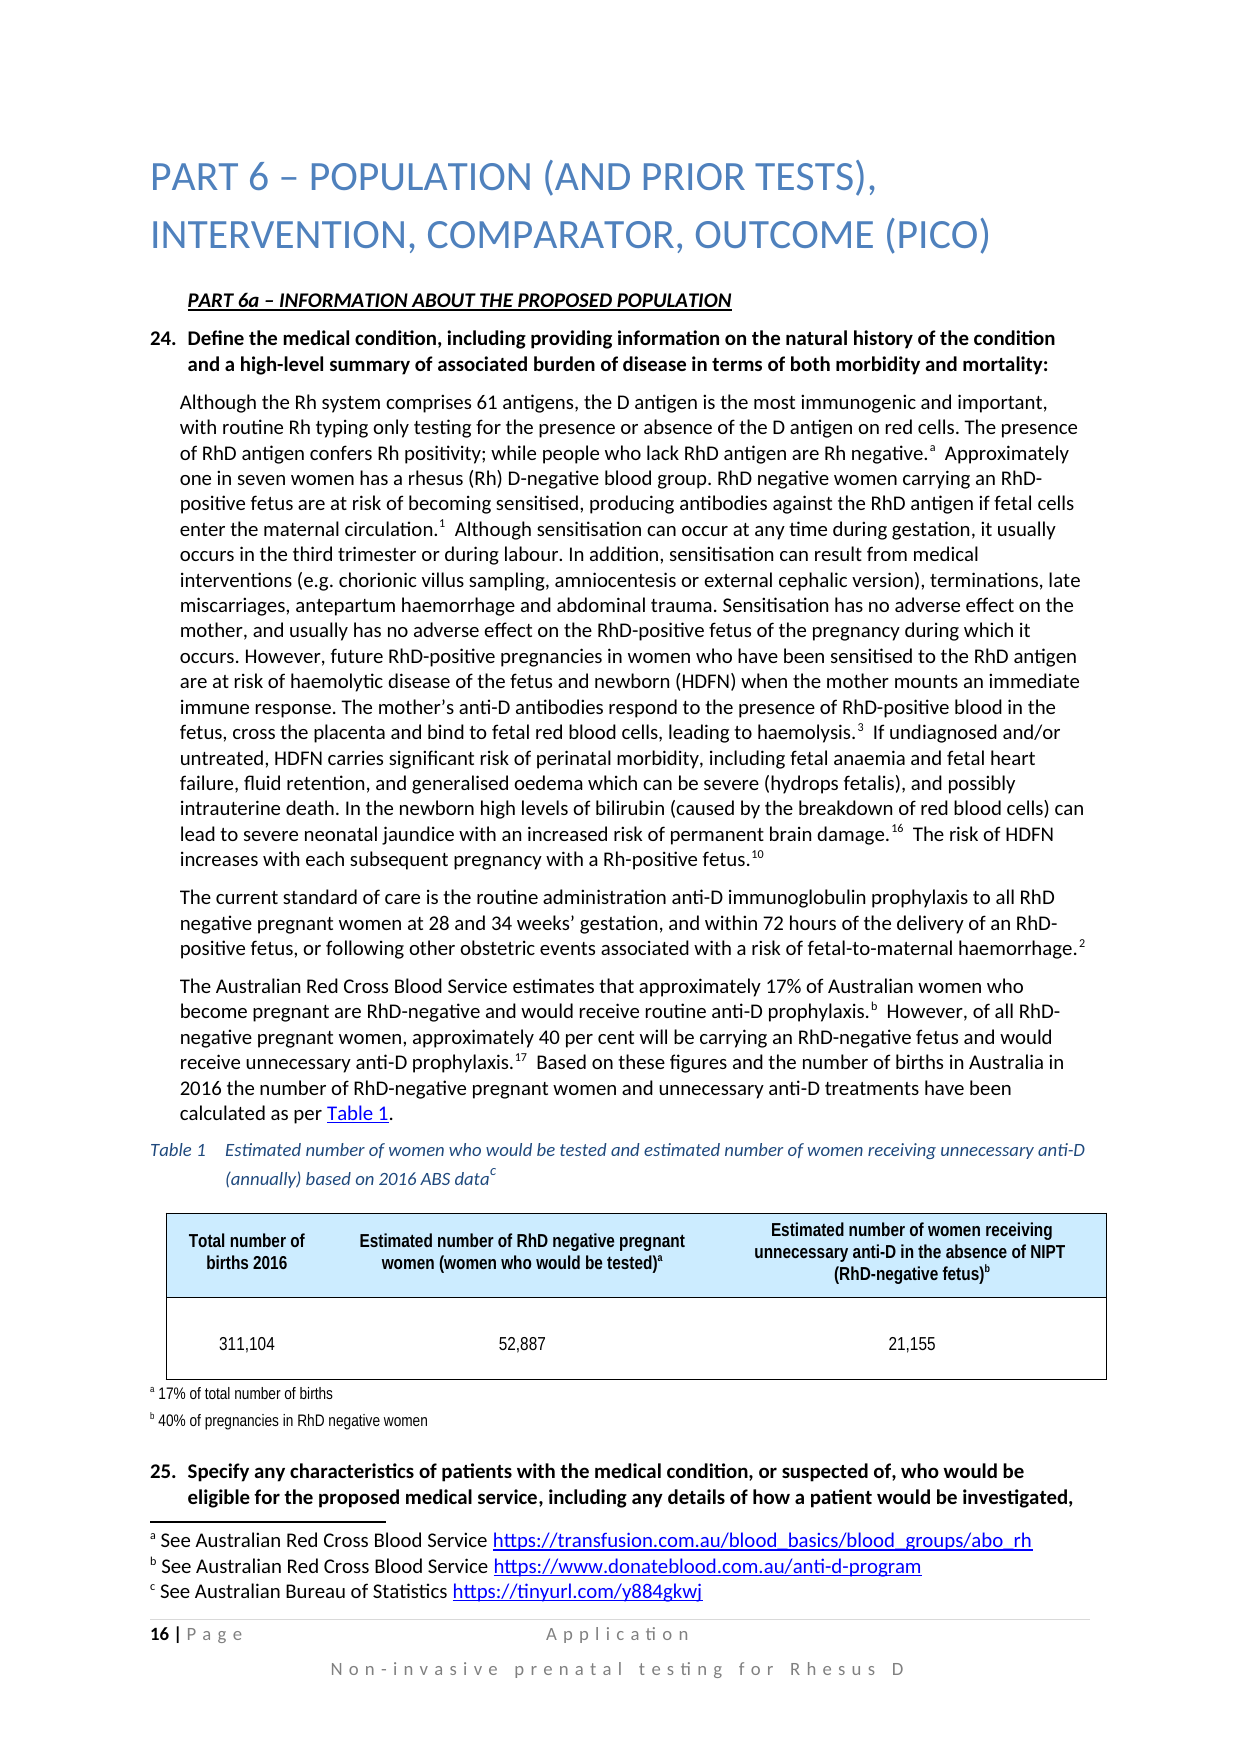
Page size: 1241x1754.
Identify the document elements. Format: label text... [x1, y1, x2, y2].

table_cell 21,155 [717, 1298, 1106, 1378]
text Table 1 Estimated number of women who would be tested and estimated number of women receiving unnecessary anti-D (annually) based on 2016 ABS data [150, 1138, 1090, 1192]
text Although the Rh system comprises 61 antigens, the D antigen is the most immunogenic and important, with routine Rh typing only testing for the presence or absence of the D antigen on red cells. The presence of RhD antigen confers Rh positivity; while people who lack RhD antigen are Rh negative. Approximately one in seven women has a rhesus (Rh) D-negative blood group. RhD negative women carrying an RhD-positive fetus are at risk of becoming sensitised, producing antibodies against the RhD antigen if fetal cells enter the maternal circulation.1 Although sensitisation can occur at any time during gestation, it usually occurs in the third trimester or during labour. In addition, sensitisation can result from medical interventions (e.g. chorionic villus sampling, amniocentesis or external cephalic version), terminations, late miscarriages, antepartum haemorrhage and abdominal trauma. Sensitisation has no adverse effect on the mother, and usually has no adverse effect on the RhD-positive fetus of the pregnancy during which it occurs. However, future RhD-positive pregnancies in women who have been sensitised to the RhD antigen are at risk of haemolytic disease of the fetus and newborn (HDFN) when the mother mounts an immediate immune response. The mother’s anti-D antibodies respond to the presence of RhD-positive blood in the fetus, cross the placenta and bind to fetal red blood cells, leading to haemolysis.3 If undiagnosed and/or untreated, HDFN carries significant risk of perinatal morbidity, including fetal anaemia and fetal heart failure, fluid retention, and generalised oedema which can be severe (hydrops fetalis), and possibly intrauterine death. In the newborn high levels of bilirubin (caused by the breakdown of red blood cells) can lead to severe neonatal jaundice with an increased risk of permanent brain damage.16 The risk of HDFN increases with each subsequent pregnancy with a Rh-positive fetus.10 [179, 389, 1090, 872]
table_cell 311,104 [167, 1298, 327, 1378]
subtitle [150, 1459, 1090, 1509]
text b 40% of pregnancies in RhD negative women [150, 1411, 1090, 1430]
text The Australian Red Cross Blood Service estimates that approximately 17% of Australian women who become pregnant are RhD-negative and would receive routine anti-D prophylaxis. However, of all RhD-negative pregnant women, approximately 40 per cent will be carrying an RhD-negative fetus and would receive unnecessary anti-D prophylaxis.17 Based on these figures and the number of births in Australia in 2016 the number of RhD-negative pregnant women and unnecessary anti-D treatments have been calculated as per Table 1. [179, 973, 1090, 1126]
table_header Total number of births 2016 [167, 1214, 327, 1297]
subtitle PART 6a – INFORMATION ABOUT THE PROPOSED POPULATION [187, 288, 1090, 313]
subtitle PART 6 – POPULATION (AND PRIOR TESTS), INTERVENTION, COMPARATOR, OUTCOME (PICO) [150, 150, 1090, 259]
text a 17% of total number of births [150, 1384, 1090, 1403]
table_header Estimated number of women receiving unnecessary anti-D in the absence of NIPT (RhD-negative fetus)b [717, 1214, 1106, 1297]
text The current standard of care is the routine administration anti-D immunoglobulin prophylaxis to all RhD negative pregnant women at 28 and 34 weeks’ gestation, and within 72 hours of the delivery of an RhD-positive fetus, or following other obstetric events associated with a risk of fetal-to-maternal haemorrhage.2 [179, 884, 1090, 961]
table_header Estimated number of RhD negative pregnant women (women who would be tested)a [327, 1214, 717, 1297]
subtitle Define the medical condition, including providing information on the natural history of the condition and a high-level summary of associated burden of disease in terms of both morbidity and mortality: [150, 326, 1090, 376]
table_cell 52,887 [327, 1298, 717, 1378]
